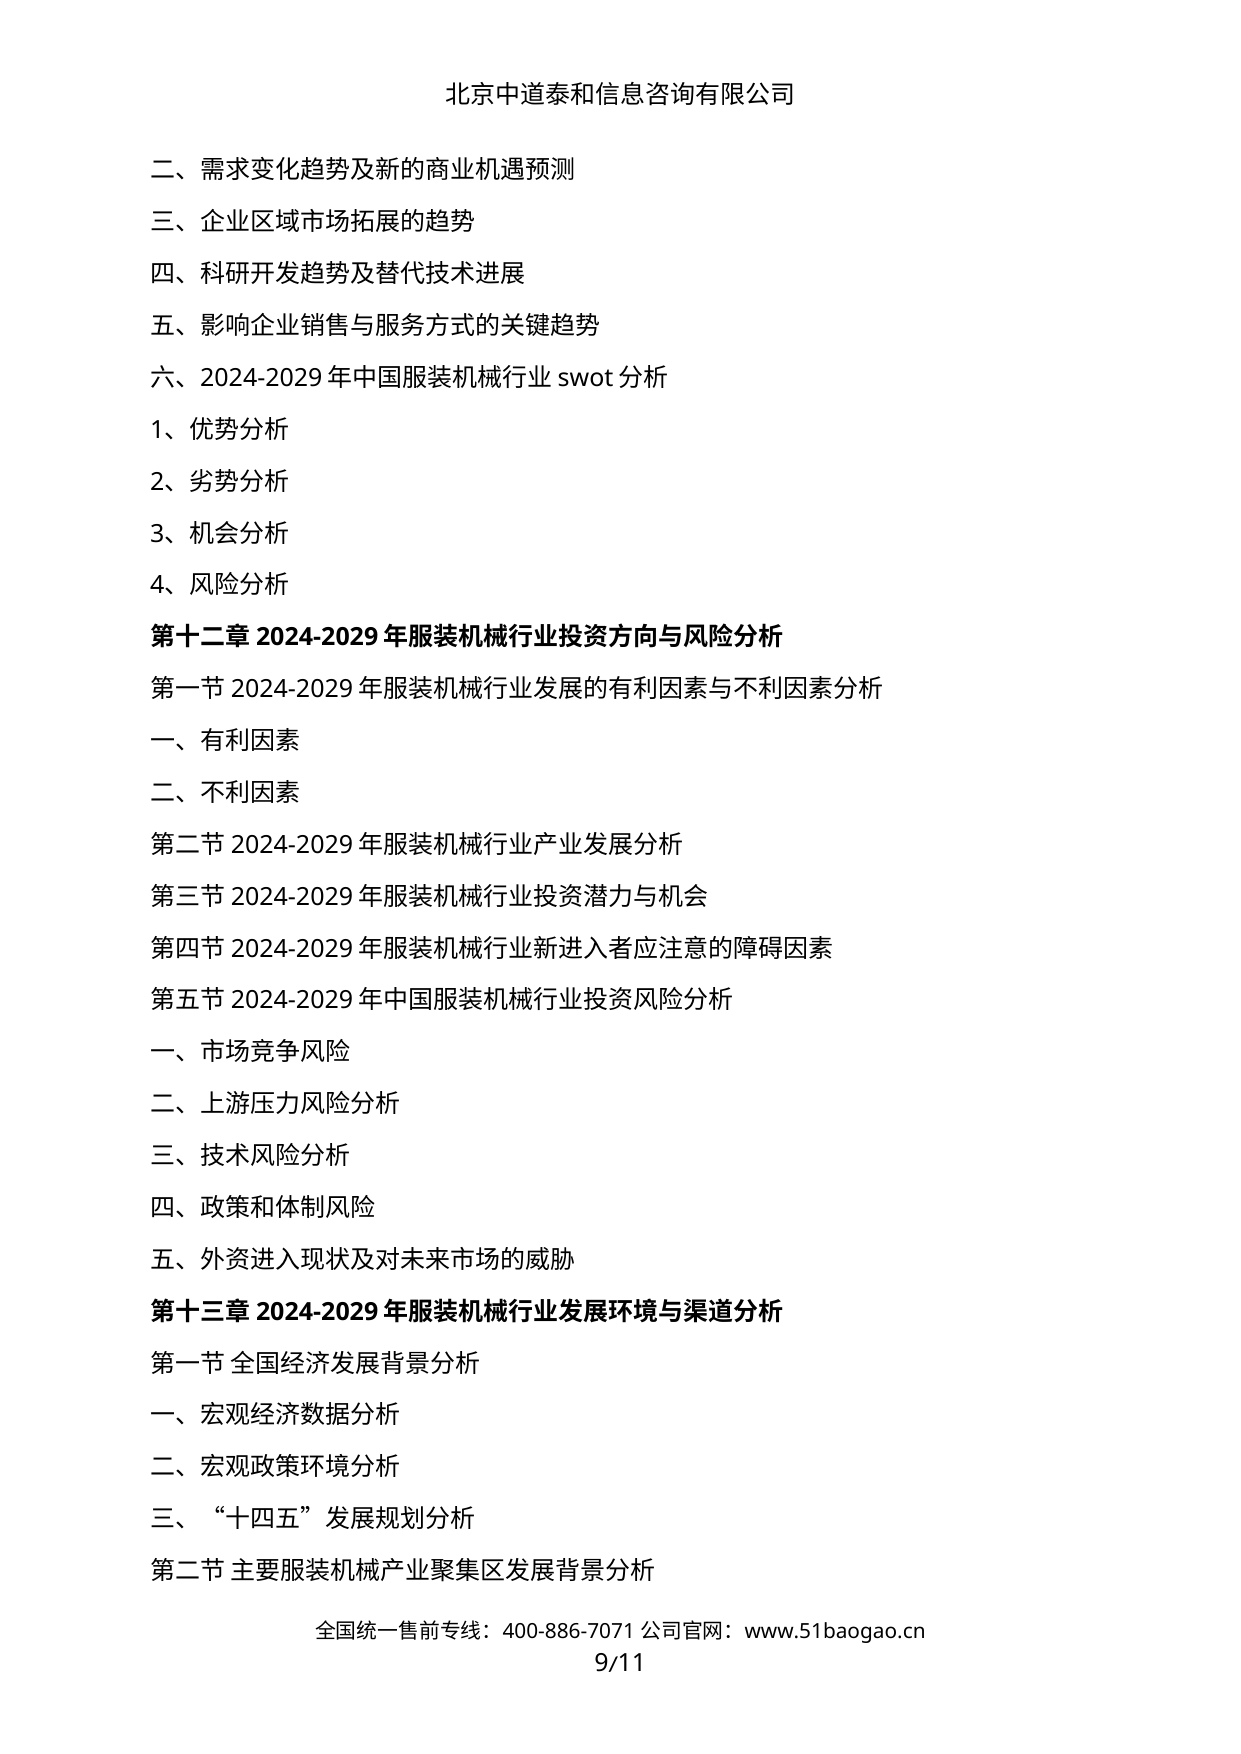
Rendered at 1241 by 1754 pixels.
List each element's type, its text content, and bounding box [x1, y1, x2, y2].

text 三、企业区域市场拓展的趋势 [150, 202, 1090, 238]
text 一、有利因素 [150, 721, 1090, 757]
text 第四节 2024-2029年服装机械行业新进入者应注意的障碍因素 [150, 928, 1090, 964]
text 第十二章 2024-2029年服装机械行业投资方向与风险分析 [150, 617, 1090, 653]
text 二、不利因素 [150, 772, 1090, 809]
text 第一节 全国经济发展背景分析 [150, 1343, 1090, 1379]
text 第十三章 2024-2029年服装机械行业发展环境与渠道分析 [150, 1291, 1090, 1327]
text 四、科研开发趋势及替代技术进展 [150, 254, 1090, 290]
text 1、优势分析 [150, 409, 1090, 446]
text 三、“十四五”发展规划分析 [150, 1499, 1090, 1535]
text 二、宏观政策环境分析 [150, 1447, 1090, 1483]
text 二、需求变化趋势及新的商业机遇预测 [150, 150, 1090, 186]
text 3、机会分析 [150, 513, 1090, 549]
text 第二节 主要服装机械产业聚集区发展背景分析 [150, 1551, 1090, 1587]
text 第三节 2024-2029年服装机械行业投资潜力与机会 [150, 876, 1090, 912]
text 第五节 2024-2029年中国服装机械行业投资风险分析 [150, 980, 1090, 1016]
text 三、技术风险分析 [150, 1136, 1090, 1172]
text 4、风险分析 [150, 565, 1090, 601]
text 第一节 2024-2029年服装机械行业发展的有利因素与不利因素分析 [150, 669, 1090, 705]
text 五、影响企业销售与服务方式的关键趋势 [150, 306, 1090, 342]
text 二、上游压力风险分析 [150, 1084, 1090, 1120]
text 六、2024-2029年中国服装机械行业swot分析 [150, 357, 1090, 394]
text 一、宏观经济数据分析 [150, 1395, 1090, 1431]
text 五、外资进入现状及对未来市场的威胁 [150, 1239, 1090, 1276]
text 一、市场竞争风险 [150, 1032, 1090, 1068]
text 2、劣势分析 [150, 461, 1090, 497]
text 四、政策和体制风险 [150, 1187, 1090, 1224]
text 第二节 2024-2029年服装机械行业产业发展分析 [150, 824, 1090, 861]
